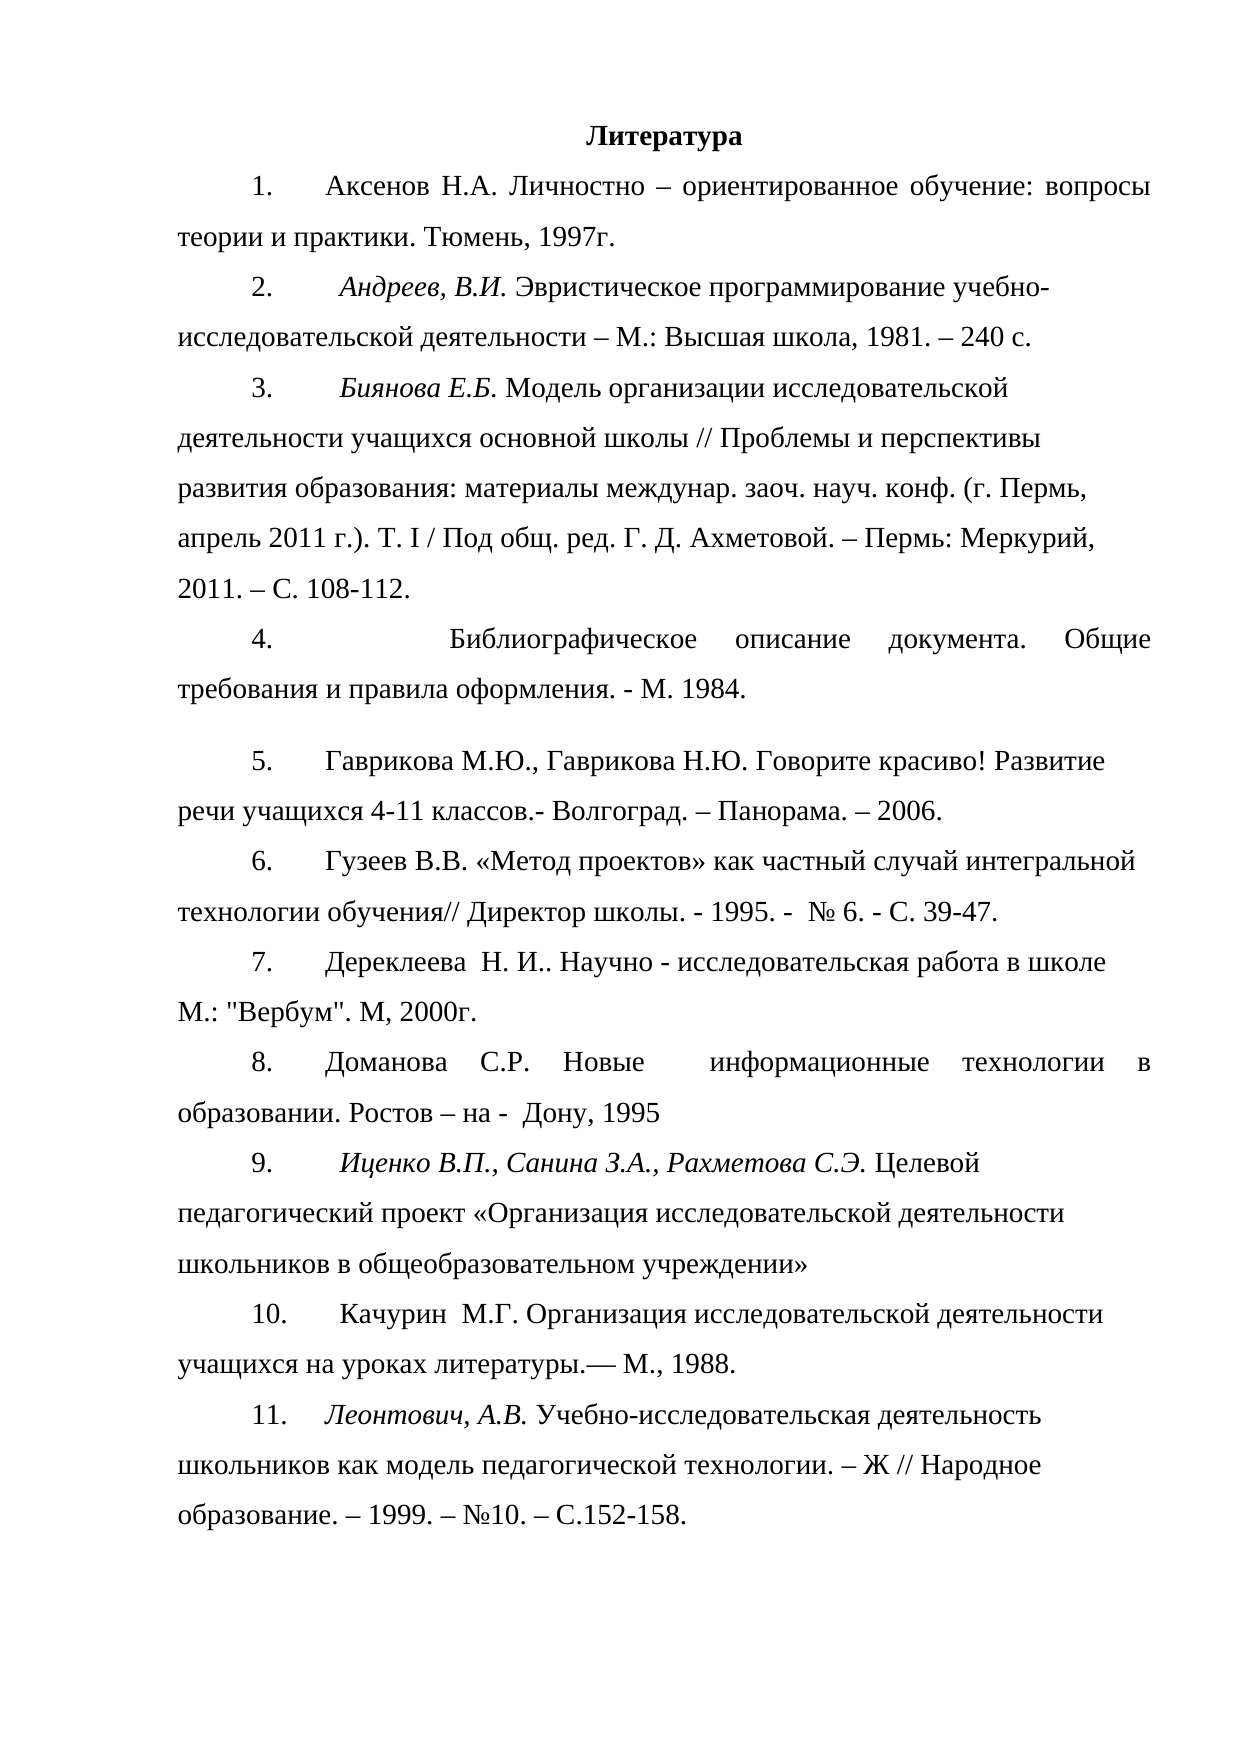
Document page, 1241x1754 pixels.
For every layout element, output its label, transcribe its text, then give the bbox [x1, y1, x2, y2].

list Леонтович, А.В. Учебно-исследовательская деятельность школьников как модель педагогической технологии. – Ж // Народное образование. – 1999. – №10. – С.152-158. [177, 1397, 1152, 1531]
list Дереклеева Н. И.. Научно - исследовательская работа в школе М.: "Вербум". М, 2000г. [177, 944, 1152, 1028]
list Биянова Е.Б. Модель организации исследовательской деятельности учащихся основной школы // Проблемы и перспективы развития образования: материалы междунар. заоч. науч. конф. (г. Пермь, апрель 2011 г.). Т. I / Под общ. ред. Г. Д. Ахметовой. – Пермь: Меркурий, 2011. – С. 108-112. [177, 370, 1152, 604]
list Гаврикова М.Ю., Гаврикова Н.Ю. Говорите красиво! Развитие речи учащихся 4-11 классов.- Волгоград. – Панорама. – 2006. [177, 743, 1152, 827]
list Библиографическое описание документа. Общие требования и правила оформления. - М. 1984. [177, 621, 1152, 705]
list Доманова С.Р. Новые информационные технологии в образовании. Ростов – на - Дону, 1995 [177, 1044, 1152, 1128]
list Андреев, В.И. Эвристическое программирование учебно-исследовательской деятельности – М.: Высшая школа, 1981. – 240 с. [177, 269, 1152, 353]
list Гузеев В.В. «Метод проектов» как частный случай интегральной технологии обучения// Директор школы. - 1995. - № 6. - С. 39-47. [177, 843, 1152, 927]
list Качурин М.Г. Организация исследовательской деятельности учащихся на уроках литературы.— М., 1988. [177, 1296, 1152, 1380]
text Литература [177, 118, 1152, 152]
list Аксенов Н.А. Личностно – ориентированное обучение: вопросы теории и практики. Тюмень, 1997г. [177, 168, 1152, 252]
list Иценко В.П., Санина З.А., Рахметова С.Э. Целевой педагогический проект «Организация исследовательской деятельности школьников в общеобразовательном учреждении» [177, 1145, 1152, 1279]
